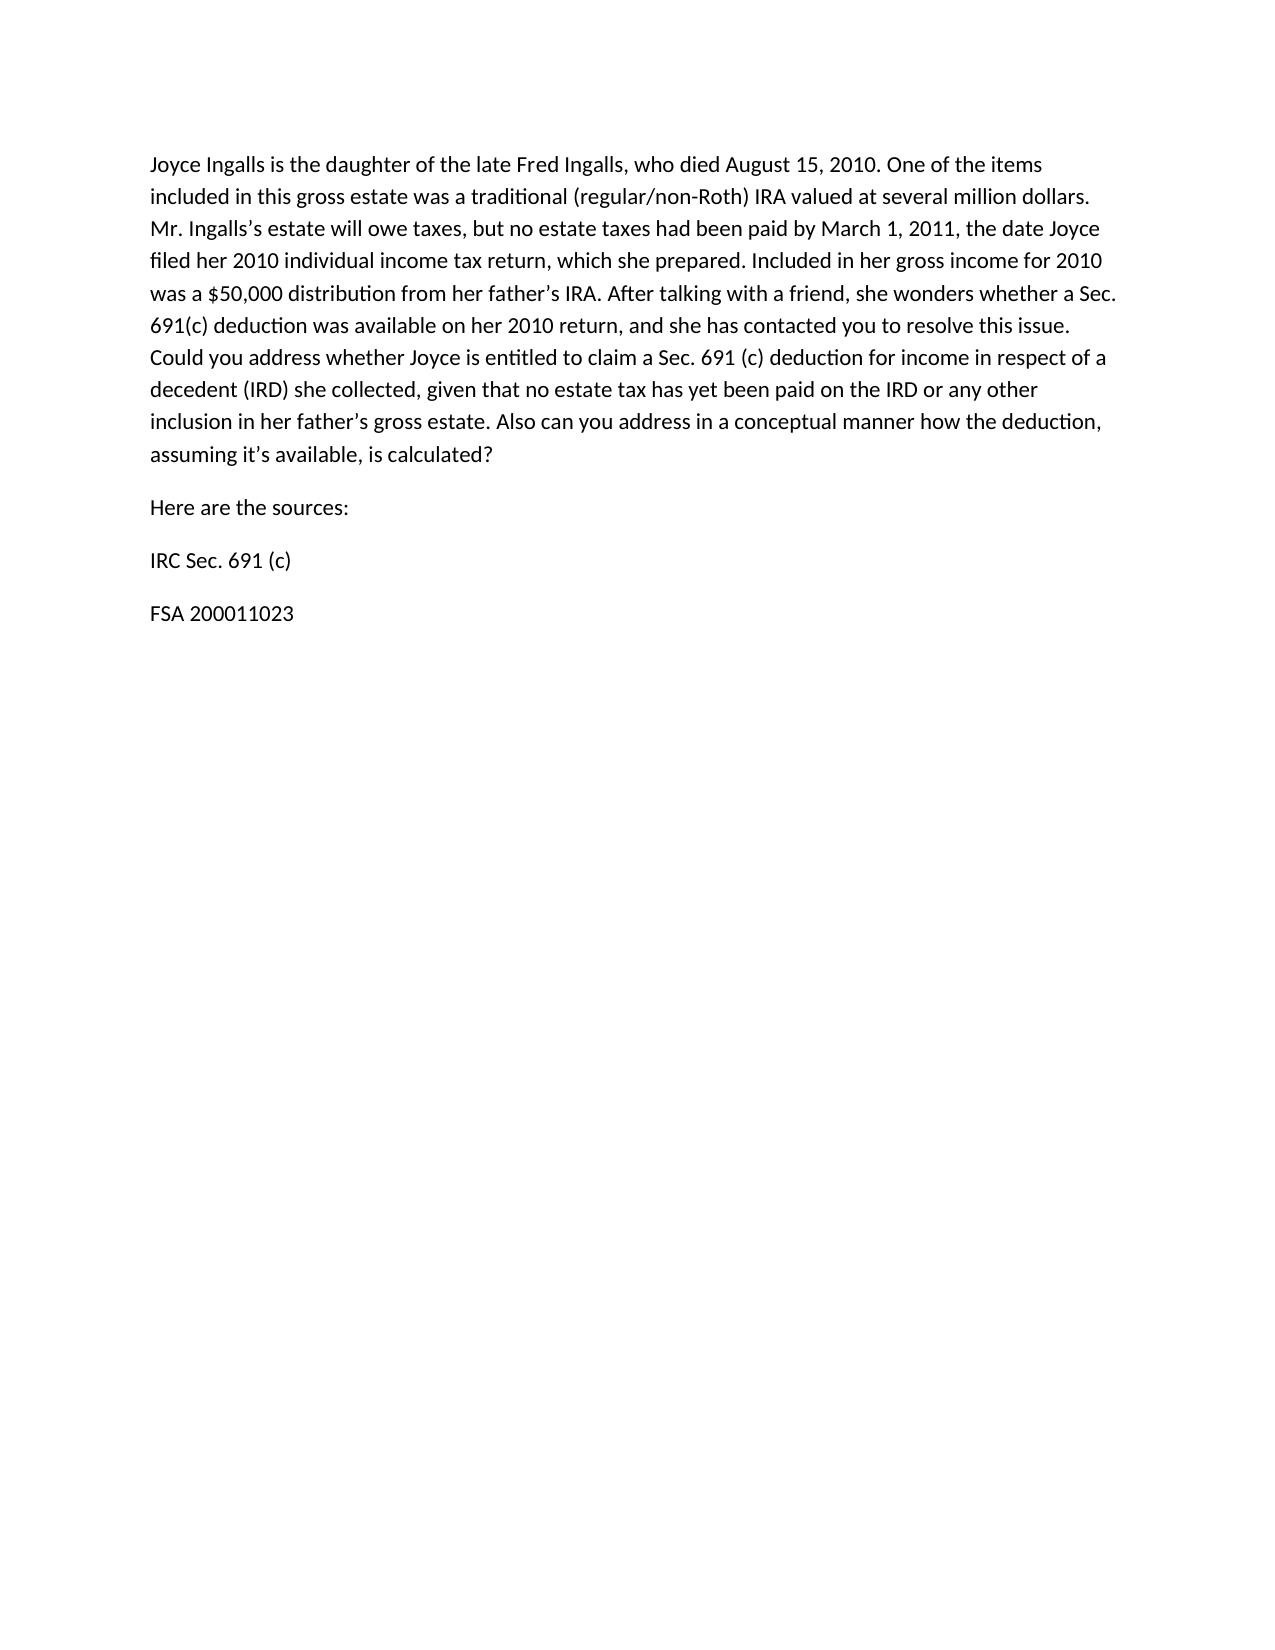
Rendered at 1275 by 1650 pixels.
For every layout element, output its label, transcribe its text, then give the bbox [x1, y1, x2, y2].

text IRC Sec. 691 (c) [150, 546, 1125, 574]
text Joyce Ingalls is the daughter of the late Fred Ingalls, who died August 15, 2010. One of the items included in this gross estate was a traditional (regular/non-Roth) IRA valued at several million dollars. Mr. Ingalls’s estate will owe taxes, but no estate taxes had been paid by March 1, 2011, the date Joyce filed her 2010 individual income tax return, which she prepared. Included in her gross income for 2010 was a $50,000 distribution from her father’s IRA. After talking with a friend, she wonders whether a Sec. 691(c) deduction was available on her 2010 return, and she has contacted you to resolve this issue. Could you address whether Joyce is entitled to claim a Sec. 691 (c) deduction for income in respect of a decedent (IRD) she collected, given that no estate tax has yet been paid on the IRD or any other inclusion in her father’s gross estate. Also can you address in a conceptual manner how the deduction, assuming it’s available, is calculated? [150, 150, 1125, 468]
text Here are the sources: [150, 493, 1125, 521]
text FSA 200011023 [150, 599, 1125, 627]
